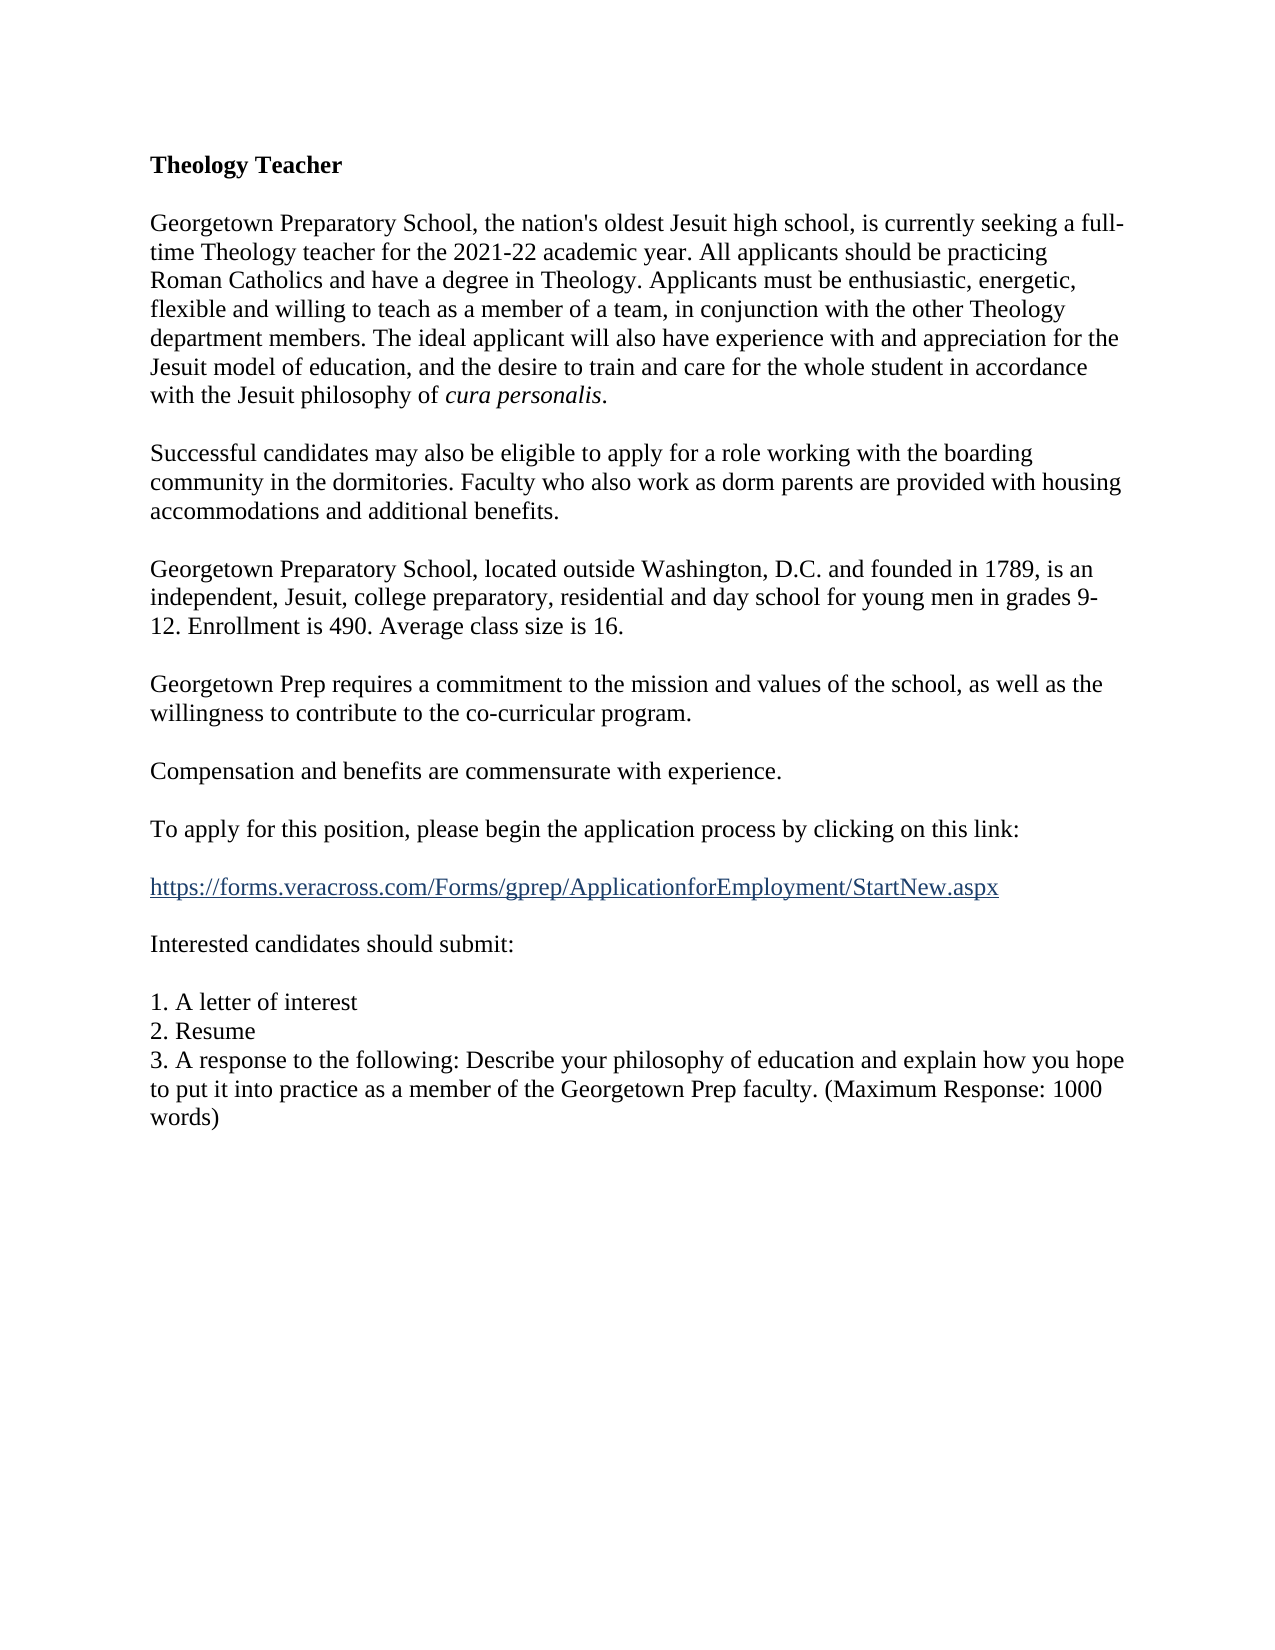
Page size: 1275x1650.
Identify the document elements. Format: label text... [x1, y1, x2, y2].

text https://forms.veracross.com/Forms/gprep/ApplicationforEmployment/StartNew.aspx [150, 872, 1125, 900]
text Theology Teacher [150, 150, 1125, 179]
text Georgetown Preparatory School, located outside Washington, D.C. and founded in 1789, is an independent, Jesuit, college preparatory, residential and day school for young men in grades 9-12. Enrollment is 490. Average class size is 16. [150, 554, 1125, 640]
text Compensation and benefits are commensurate with experience. [150, 756, 1125, 784]
text To apply for this position, please begin the application process by clicking on this link: [150, 814, 1125, 842]
text Georgetown Prep requires a commitment to the mission and values of the school, as well as the willingness to contribute to the co-curricular program. [150, 669, 1125, 727]
text 1. A letter of interest 2. Resume 3. A response to the following: Describe your philosophy of education and explain how you hope to put it into practice as a member of the Georgetown Prep faculty. (Maximum Response: 1000 words) [150, 987, 1125, 1131]
text Interested candidates should submit: [150, 929, 1125, 958]
text Georgetown Preparatory School, the nation's oldest Jesuit high school, is currently seeking a full-time Theology teacher for the 2021-22 academic year. All applicants should be practicing Roman Catholics and have a degree in Theology. Applicants must be enthusiastic, energetic, flexible and willing to teach as a member of a team, in conjunction with the other Theology department members. The ideal applicant will also have experience with and appreciation for the Jesuit model of education, and the desire to train and care for the whole student in accordance with the Jesuit philosophy of cura personalis. [150, 208, 1125, 409]
text Successful candidates may also be eligible to apply for a role working with the boarding community in the dormitories. Faculty who also work as dorm parents are provided with housing accommodations and additional benefits. [150, 438, 1125, 524]
